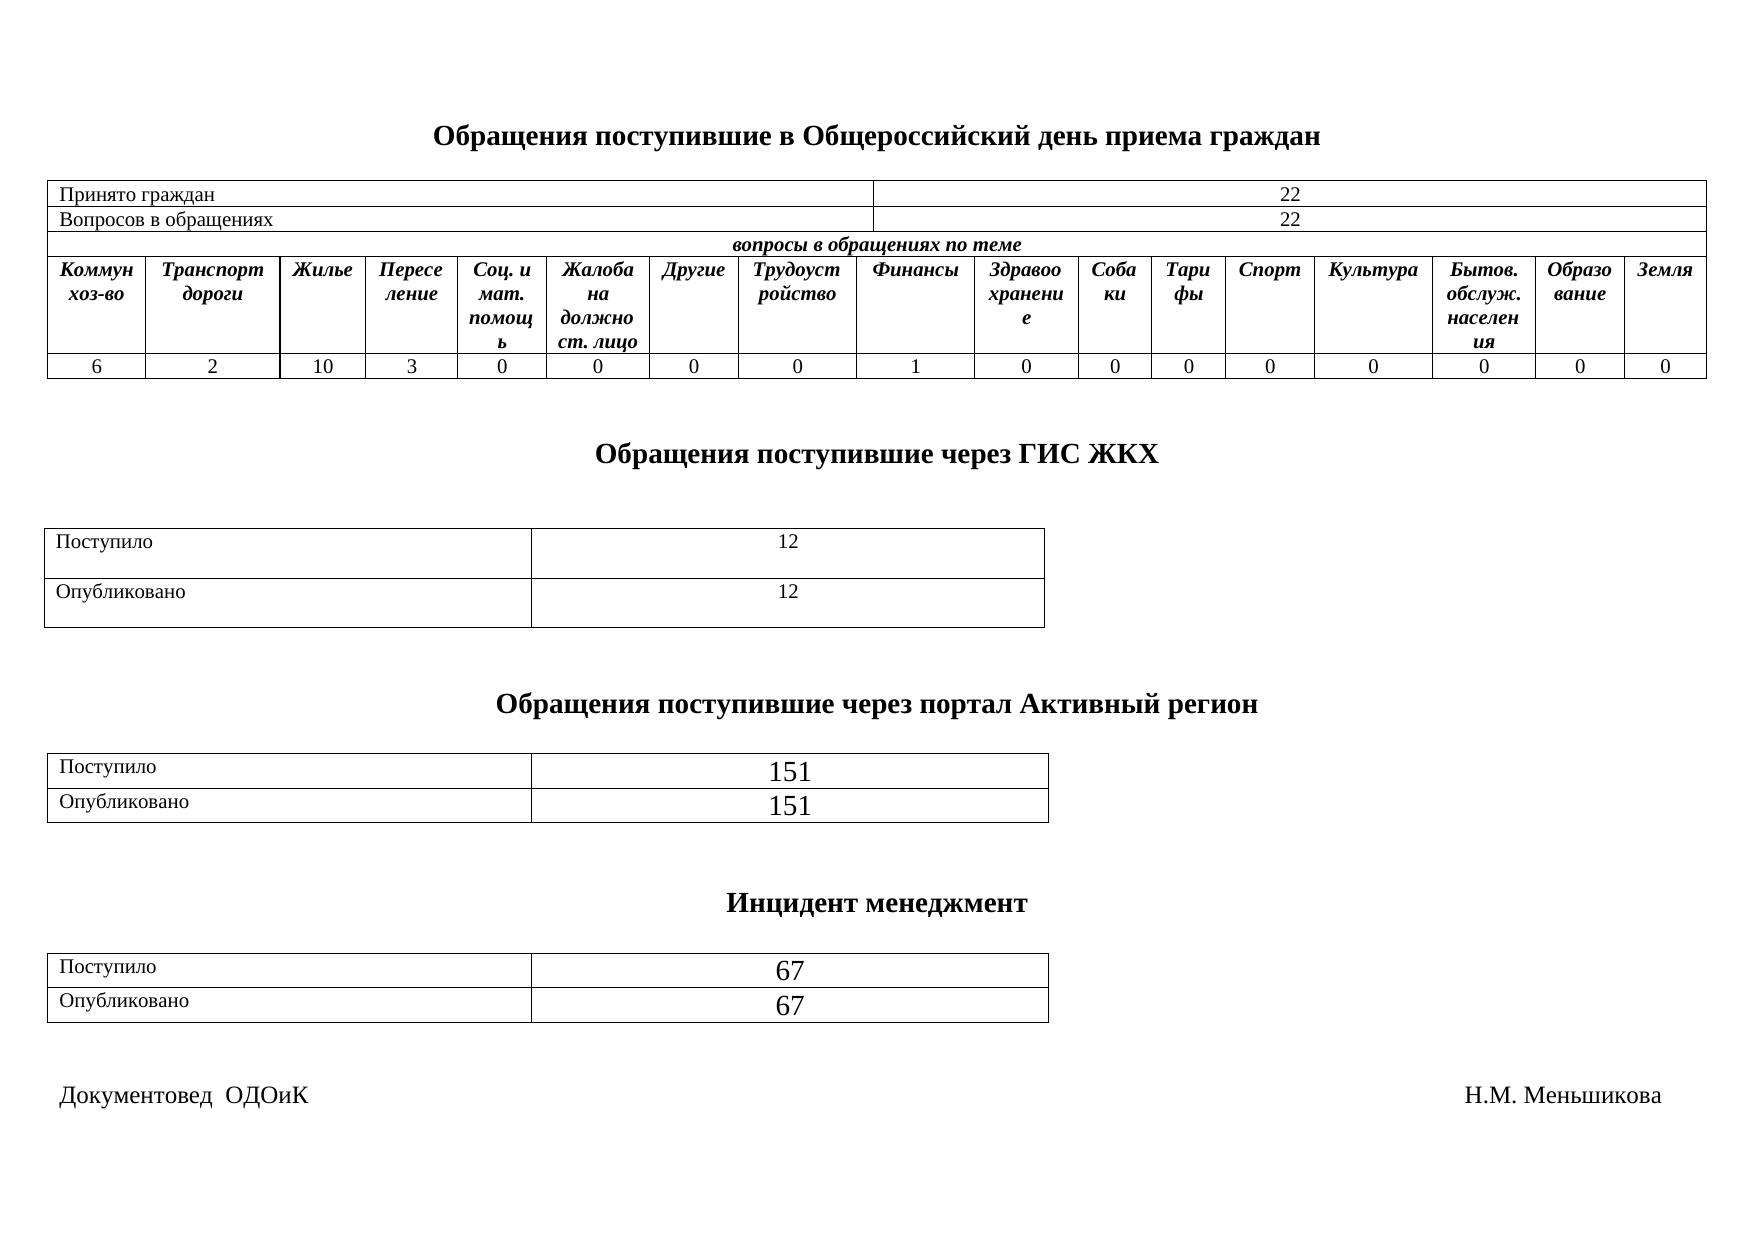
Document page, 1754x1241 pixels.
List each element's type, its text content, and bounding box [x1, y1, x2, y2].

table_cell 0 [1226, 354, 1314, 378]
table_header Поступило [48, 954, 531, 987]
table_cell 0 [1433, 354, 1535, 378]
table_cell 0 [975, 354, 1078, 378]
table_header 22 [874, 181, 1706, 206]
table_cell 67 [532, 988, 1048, 1022]
table_cell 0 [1536, 354, 1624, 378]
table_cell 12 [532, 579, 1044, 627]
table_cell Трудоустройство [739, 257, 856, 353]
table_cell 0 [1079, 354, 1151, 378]
table_cell 151 [532, 789, 1048, 822]
text Обращения поступившие в Общероссийский день приема граждан [59, 118, 1695, 152]
table_cell Спорт [1226, 257, 1314, 353]
table_cell Транспорт дороги [146, 257, 279, 353]
table_cell 0 [1625, 354, 1706, 378]
table_cell 0 [739, 354, 856, 378]
table_header Поступило [45, 529, 531, 577]
table_cell Соц. и мат. помощь [458, 257, 546, 353]
table_cell Переселение [366, 257, 457, 353]
table_cell 2 [146, 354, 279, 378]
text Обращения поступившие через ГИС ЖКХ [59, 437, 1695, 470]
table_cell вопросы в обращениях по теме [48, 232, 1706, 256]
table_cell Жилье [281, 257, 365, 353]
table_cell 22 [874, 207, 1706, 231]
table_cell Здравоохранение [975, 257, 1078, 353]
table_header 67 [532, 954, 1048, 987]
table_cell 6 [48, 354, 145, 378]
table_cell 0 [458, 354, 546, 378]
text Обращения поступившие через портал Активный регион [59, 686, 1695, 719]
table_cell Опубликовано [48, 789, 531, 822]
table_header 12 [532, 529, 1044, 577]
table_cell Финансы [857, 257, 974, 353]
table_cell Опубликовано [45, 579, 531, 627]
table_cell Вопросов в обращениях [48, 207, 873, 231]
table_cell Земля [1625, 257, 1706, 353]
table_header 151 [532, 754, 1048, 787]
table_cell Другие [650, 257, 738, 353]
table_cell 0 [650, 354, 738, 378]
table_cell 0 [1315, 354, 1432, 378]
table_cell Жалоба на должност. лицо [547, 257, 649, 353]
table_cell 0 [547, 354, 649, 378]
table_cell Образование [1536, 257, 1624, 353]
table_cell Культура [1315, 257, 1432, 353]
text Инцидент менеджмент [59, 885, 1695, 919]
table_cell 1 [857, 354, 974, 378]
table_cell 10 [281, 354, 365, 378]
table_cell Бытов. обслуж. населения [1433, 257, 1535, 353]
table_cell Коммун хоз-во [48, 257, 145, 353]
table_cell 3 [366, 354, 457, 378]
table_header Принято граждан [48, 181, 873, 206]
text Документовед ОДОиК Н.М. Меньшикова [59, 1080, 1695, 1109]
table_cell Тарифы [1152, 257, 1225, 353]
table_cell Опубликовано [48, 988, 531, 1022]
table_header Поступило [48, 754, 531, 787]
table_cell 0 [1152, 354, 1225, 378]
table_cell Собаки [1079, 257, 1151, 353]
